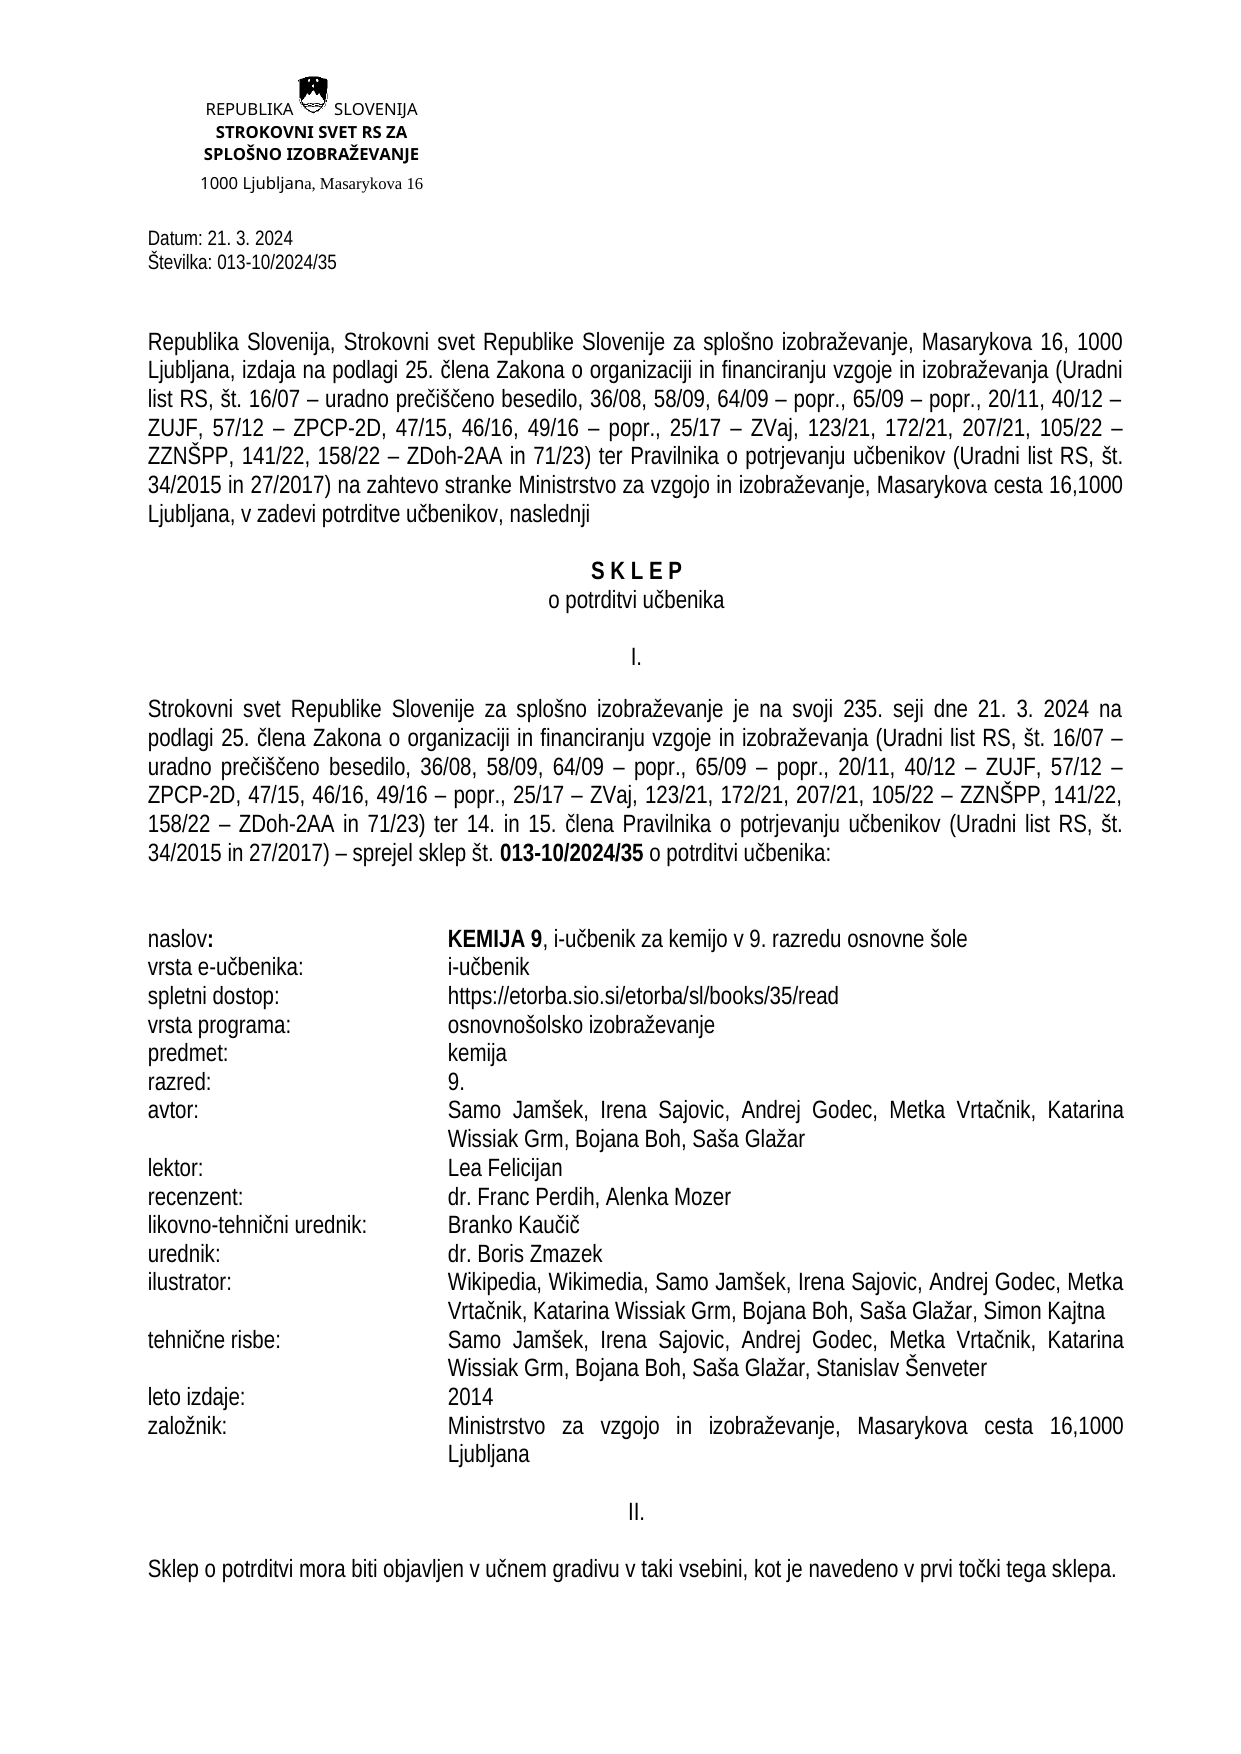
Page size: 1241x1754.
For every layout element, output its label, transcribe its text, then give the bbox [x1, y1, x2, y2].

text leto izdaje: 2014 [148, 1382, 1125, 1411]
text razred: 9. [148, 1067, 1125, 1096]
text urednik: dr. Boris Zmazek [148, 1239, 1125, 1267]
text spletni dostop: https://etorba.sio.si/etorba/sl/books/35/read [148, 981, 1125, 1009]
text Sklep o potrditvi mora biti objavljen v učnem gradivu v taki vsebini, kot je navedeno v prvi točki tega sklepa. [148, 1554, 1125, 1582]
text recenzent: dr. Franc Perdih, Alenka Mozer [148, 1181, 1125, 1210]
text vrsta e-učbenika: i-učbenik [148, 952, 1125, 981]
text 1000 Ljubljana, Masarykova 16 [148, 172, 475, 194]
text naslov: KEMIJA 9, i-učbenik za kemijo v 9. razredu osnovne šole [148, 924, 1125, 952]
text ilustrator: Wikipedia, Wikimedia, Samo Jamšek, Irena Sajovic, Andrej Godec, Metka Vrtačnik, Katarina Wissiak Grm, Bojana Boh, Saša Glažar, Simon Kajtna [148, 1267, 1125, 1325]
text Strokovni svet Republike Slovenije za splošno izobraževanje je na svoji 235. seji dne 21. 3. 2024 na podlagi 25. člena Zakona o organizaciji in financiranju vzgoje in izobraževanja (Uradni list RS, št. 16/07 – uradno prečiščeno besedilo, 36/08, 58/09, 64/09 – popr., 65/09 – popr., 20/11, 40/12 – ZUJF, 57/12 – ZPCP-2D, 47/15, 46/16, 49/16 – popr., 25/17 – ZVaj, 123/21, 172/21, 207/21, 105/22 – ZZNŠPP, 141/22, 158/22 – ZDoh-2AA in 71/23) ter 14. in 15. člena Pravilnika o potrjevanju učbenikov (Uradni list RS, št. 34/2015 in 27/2017) – sprejel sklep št. 013-10/2024/35 o potrditvi učbenika: [148, 694, 1125, 866]
text REPUBLIKA SLOVENIJA [148, 75, 475, 120]
text I. [148, 642, 1125, 671]
text S K L E P [148, 556, 1125, 584]
text Datum: 21. 3. 2024 [148, 226, 475, 250]
text o potrditvi učbenika [148, 584, 1125, 613]
text predmet: kemija [148, 1038, 1125, 1067]
picture [297, 75, 330, 116]
text lektor: Lea Felicijan [148, 1153, 1125, 1181]
text vrsta programa: osnovnošolsko izobraževanje [148, 1009, 1125, 1038]
text založnik: Ministrstvo za vzgojo in izobraževanje, Masarykova cesta 16,1000 Ljubljana [148, 1411, 1125, 1468]
text STROKOVNI SVET RS ZA [148, 120, 475, 143]
text Številka: 013-10/2024/35 [148, 250, 1125, 274]
text tehnične risbe: Samo Jamšek, Irena Sajovic, Andrej Godec, Metka Vrtačnik, Katarina Wissiak Grm, Bojana Boh, Saša Glažar, Stanislav Šenveter [148, 1325, 1125, 1382]
text likovno-tehnični urednik: Branko Kaučič [148, 1210, 1125, 1239]
text Republika Slovenija, Strokovni svet Republike Slovenije za splošno izobraževanje, Masarykova 16, 1000 Ljubljana, izdaja na podlagi 25. člena Zakona o organizaciji in financiranju vzgoje in izobraževanja (Uradni list RS, št. 16/07 – uradno prečiščeno besedilo, 36/08, 58/09, 64/09 – popr., 65/09 – popr., 20/11, 40/12 – ZUJF, 57/12 – ZPCP-2D, 47/15, 46/16, 49/16 – popr., 25/17 – ZVaj, 123/21, 172/21, 207/21, 105/22 – ZZNŠPP, 141/22, 158/22 – ZDoh-2AA in 71/23) ter Pravilnika o potrjevanju učbenikov (Uradni list RS, št. 34/2015 in 27/2017) na zahtevo stranke Ministrstvo za vzgojo in izobraževanje, Masarykova cesta 16,1000 Ljubljana, v zadevi potrditve učbenikov, naslednji [148, 327, 1125, 527]
text II. [148, 1497, 1125, 1525]
text SPLOŠNO IZOBRAŽEVANJE [148, 143, 475, 166]
text avtor: Samo Jamšek, Irena Sajovic, Andrej Godec, Metka Vrtačnik, Katarina Wissiak Grm, Bojana Boh, Saša Glažar [148, 1096, 1125, 1153]
